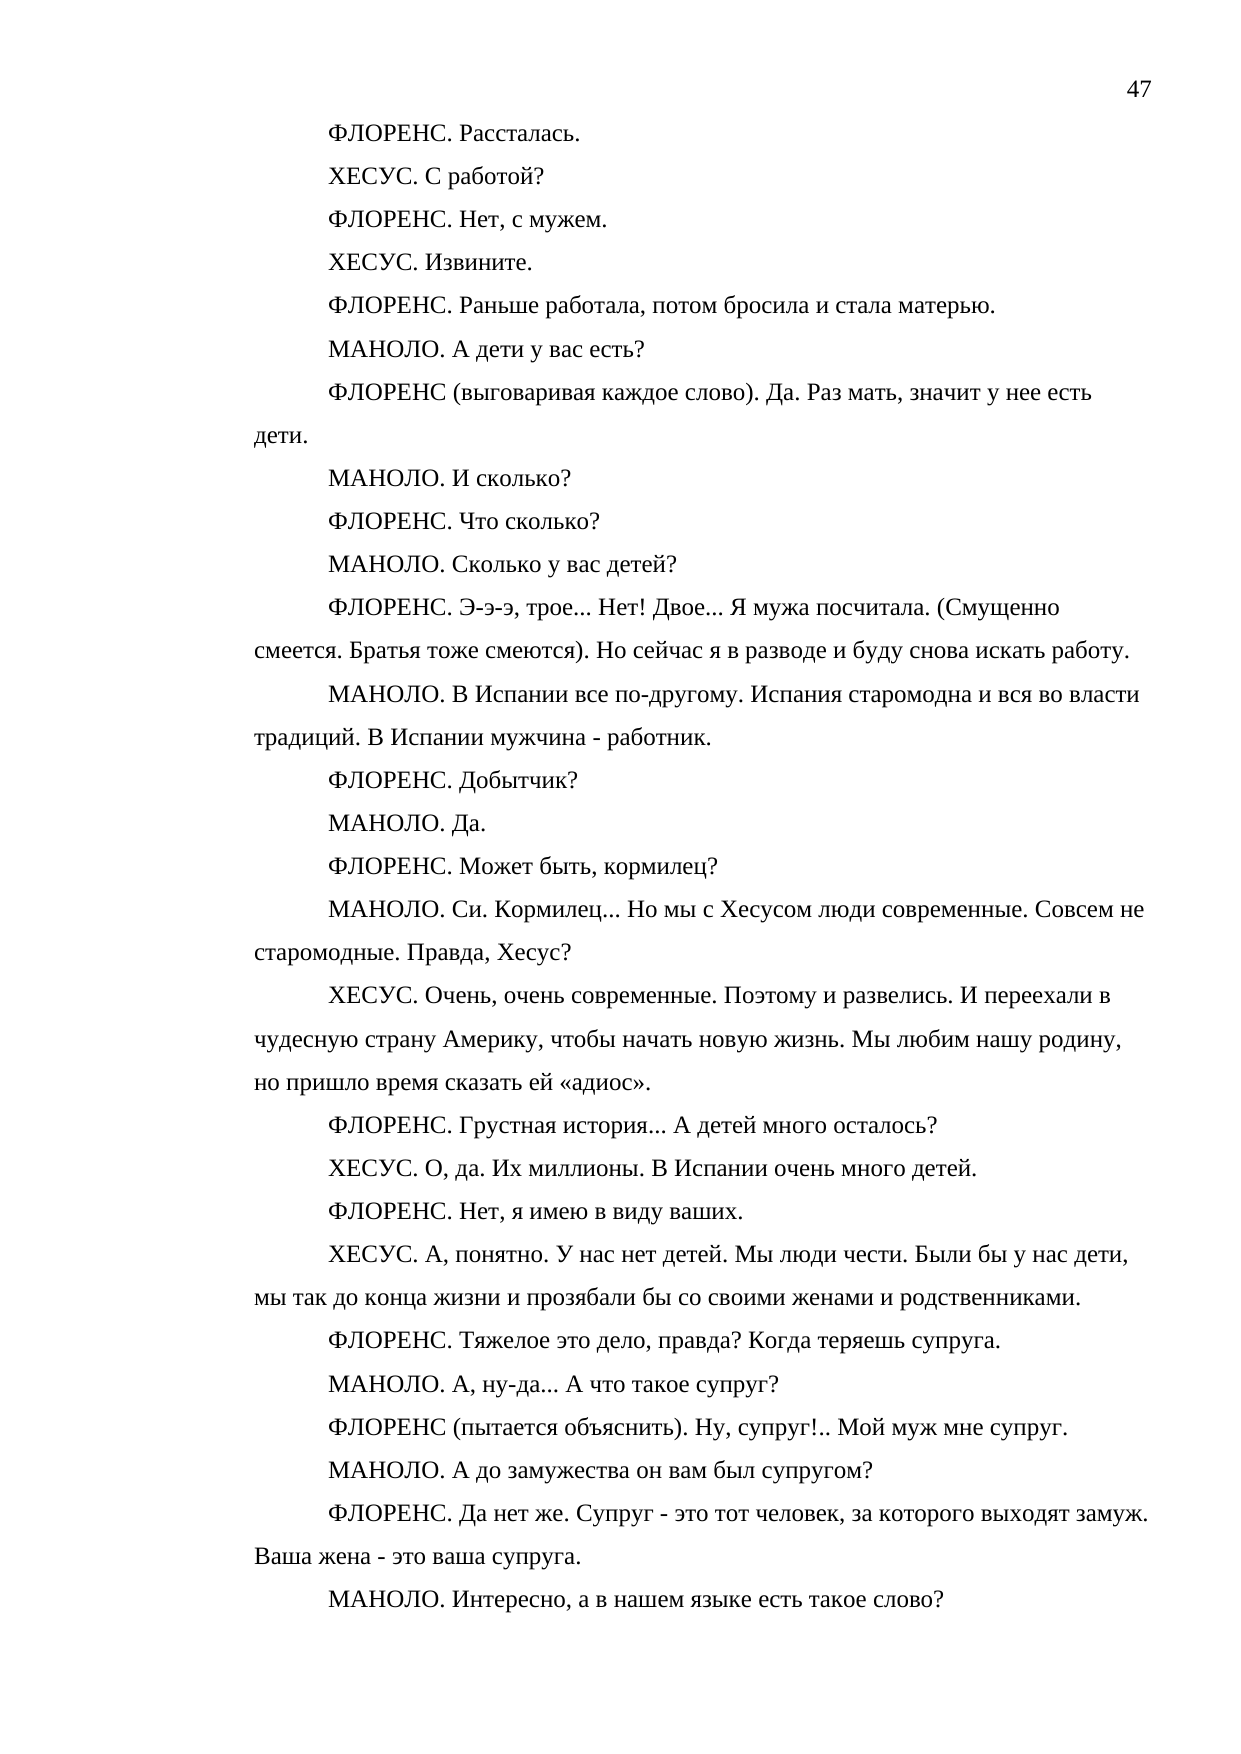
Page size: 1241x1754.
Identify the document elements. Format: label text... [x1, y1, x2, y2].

text ФЛОРЕНС. Нет, с мужем. [254, 204, 1152, 233]
text МАНОЛО. Интересно, а в нашем языке есть такое слово? [254, 1584, 1152, 1613]
text ХЕСУС. С работой? [254, 161, 1152, 190]
text ФЛОРЕНС (пытается объяснить). Ну, супруг!.. Мой муж мне супруг. [254, 1412, 1152, 1441]
text ФЛОРЕНС (выговаривая каждое слово). Да. Раз мать, значит у нее есть дети. [254, 377, 1152, 449]
text МАНОЛО. В Испании все по-другому. Испания старомодна и вся во власти традиций. В Испании мужчина - работник. [254, 679, 1152, 751]
text МАНОЛО. А до замужества он вам был супругом? [254, 1455, 1152, 1484]
text МАНОЛО. А дети у вас есть? [254, 334, 1152, 362]
text ХЕСУС. А, понятно. У нас нет детей. Мы люди чести. Были бы у нас дети, мы так до конца жизни и прозябали бы со своими женами и родственниками. [254, 1239, 1152, 1311]
text ФЛОРЕНС. Грустная история... А детей много осталось? [254, 1110, 1152, 1139]
text ФЛОРЕНС. Да нет же. Супруг - это тот человек, за которого выходят замуж. Ваша жена - это ваша супруга. [254, 1498, 1152, 1570]
text ФЛОРЕНС. Что сколько? [254, 506, 1152, 535]
text ФЛОРЕНС. Э-э-э, трое... Нет! Двое... Я мужа посчитала. (Смущенно смеется. Братья тоже смеются). Но сейчас я в разводе и буду снова искать работу. [254, 592, 1152, 664]
text МАНОЛО. А, ну-да... А что такое супруг? [254, 1369, 1152, 1397]
text ХЕСУС. Извините. [254, 247, 1152, 276]
text ХЕСУС. О, да. Их миллионы. В Испании очень много детей. [254, 1153, 1152, 1182]
text ФЛОРЕНС. Раньше работала, потом бросила и стала матерью. [254, 291, 1152, 319]
text ФЛОРЕНС. Тяжелое это дело, правда? Когда теряешь супруга. [254, 1326, 1152, 1354]
text МАНОЛО. И сколько? [254, 463, 1152, 492]
text МАНОЛО. Сколько у вас детей? [254, 549, 1152, 578]
text ФЛОРЕНС. Может быть, кормилец? [254, 851, 1152, 880]
text ХЕСУС. Очень, очень современные. Поэтому и развелись. И переехали в чудесную страну Америку, чтобы начать новую жизнь. Мы любим нашу родину, но пришло время сказать ей «адиос». [254, 981, 1152, 1096]
text МАНОЛО. Да. [254, 808, 1152, 837]
text ФЛОРЕНС. Рассталась. [254, 118, 1152, 147]
text ФЛОРЕНС. Добытчик? [254, 765, 1152, 794]
text МАНОЛО. Си. Кормилец... Но мы с Хесусом люди современные. Совсем не старомодные. Правда, Хесус? [254, 894, 1152, 966]
text ФЛОРЕНС. Нет, я имею в виду ваших. [254, 1196, 1152, 1225]
